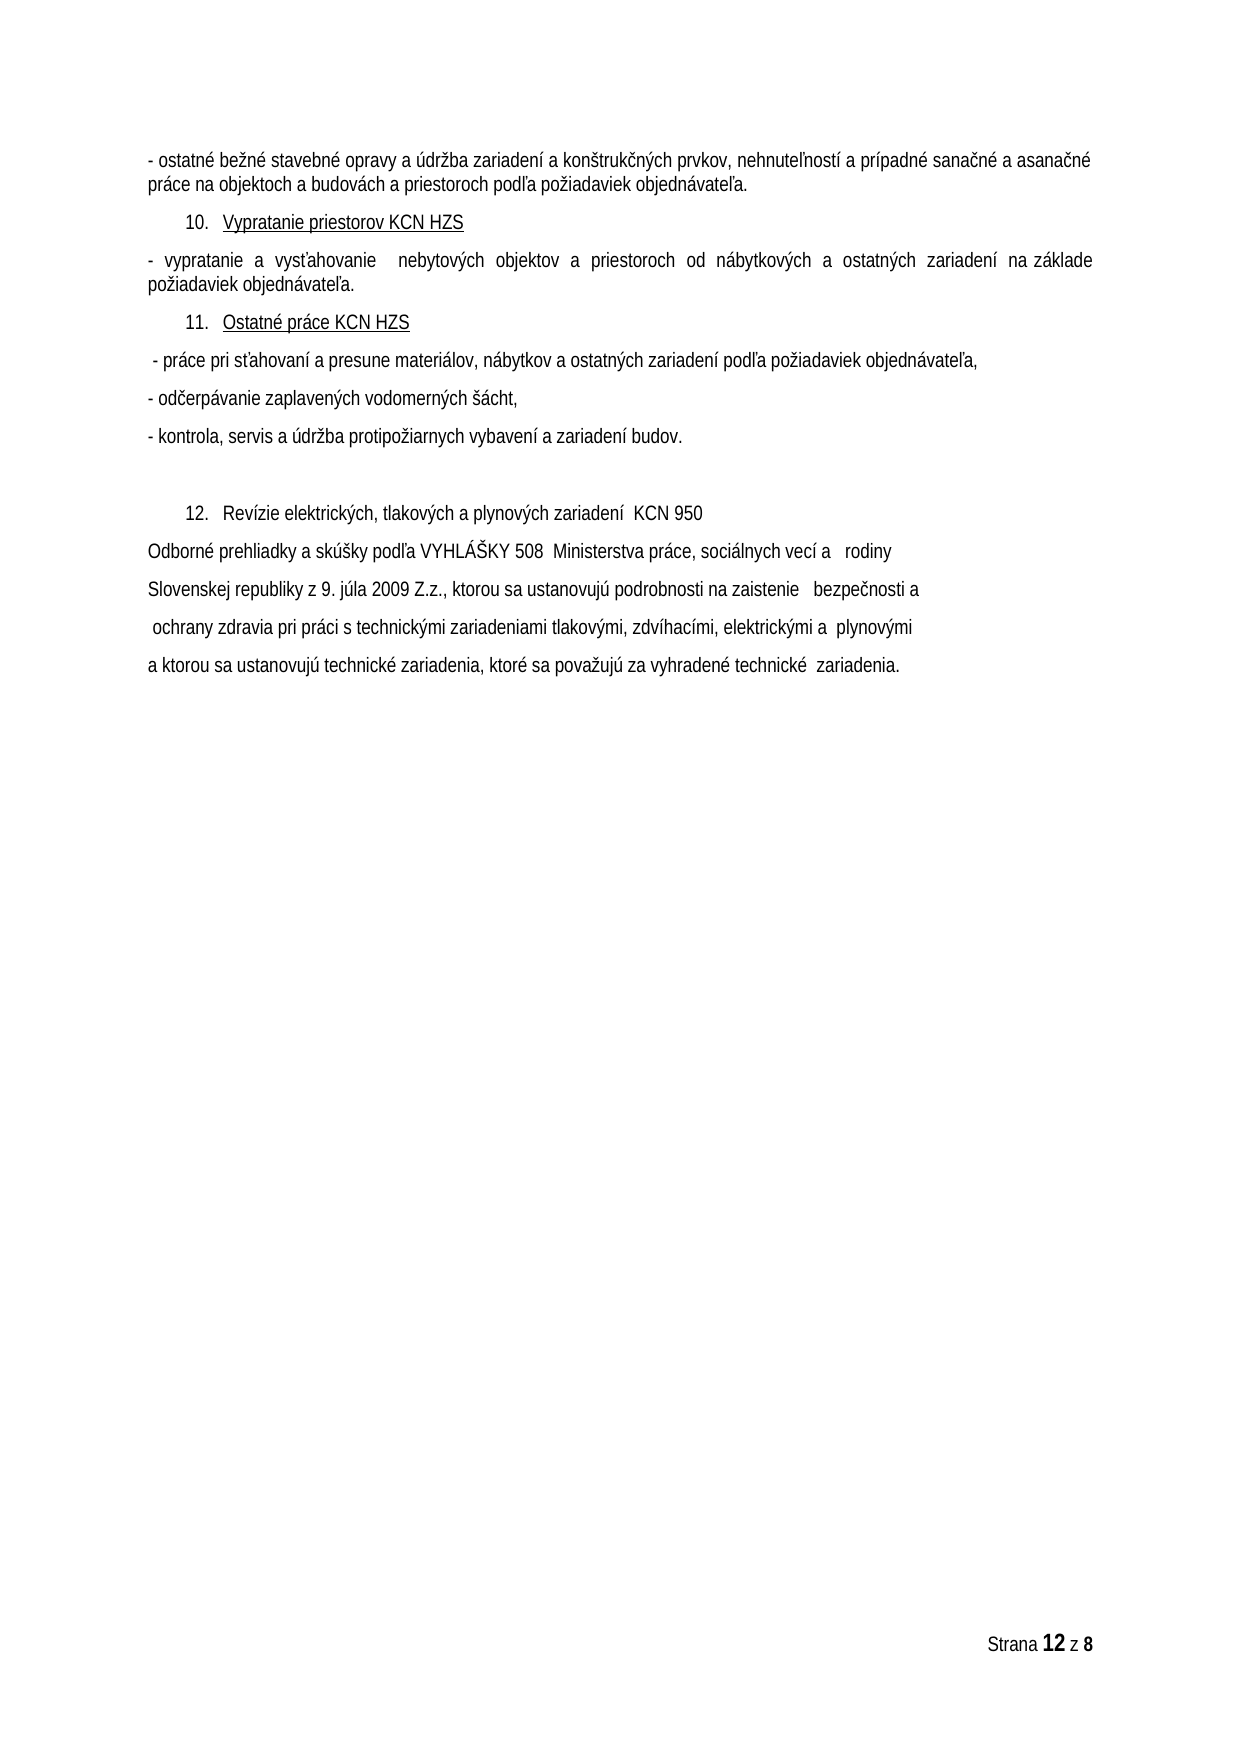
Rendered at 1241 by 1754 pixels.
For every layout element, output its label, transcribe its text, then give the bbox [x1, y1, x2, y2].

list Ostatné práce KCN HZS [185, 310, 1093, 334]
text - kontrola, servis a údržba protipožiarnych vybavení a zariadení budov. [148, 424, 1093, 448]
text - práce pri sťahovaní a presune materiálov, nábytkov a ostatných zariadení podľa požiadaviek objednávateľa, [148, 348, 1093, 372]
text - vypratanie a vysťahovanie nebytových objektov a priestoroch od nábytkových a ostatných zariadení na základe požiadaviek objednávateľa. [148, 248, 1093, 296]
list Revízie elektrických, tlakových a plynových zariadení KCN 950 [185, 501, 1093, 524]
text - odčerpávanie zaplavených vodomerných šácht, [148, 386, 1093, 410]
text - ostatné bežné stavebné opravy a údržba zariadení a konštrukčných prvkov, nehnuteľností a prípadné sanačné a asanačné práce na objektoch a budovách a priestoroch podľa požiadaviek objednávateľa. [148, 148, 1093, 196]
list Vypratanie priestorov KCN HZS [185, 210, 1093, 234]
text a ktorou sa ustanovujú technické zariadenia, ktoré sa považujú za vyhradené technické zariadenia. [148, 653, 1093, 677]
text ochrany zdravia pri práci s technickými zariadeniami tlakovými, zdvíhacími, elektrickými a plynovými [148, 615, 1093, 639]
text Slovenskej republiky z 9. júla 2009 Z.z., ktorou sa ustanovujú podrobnosti na zaistenie bezpečnosti a [148, 577, 1093, 601]
text Odborné prehliadky a skúšky podľa VYHLÁŠKY 508 Ministerstva práce, sociálnych vecí a rodiny [148, 539, 1093, 563]
